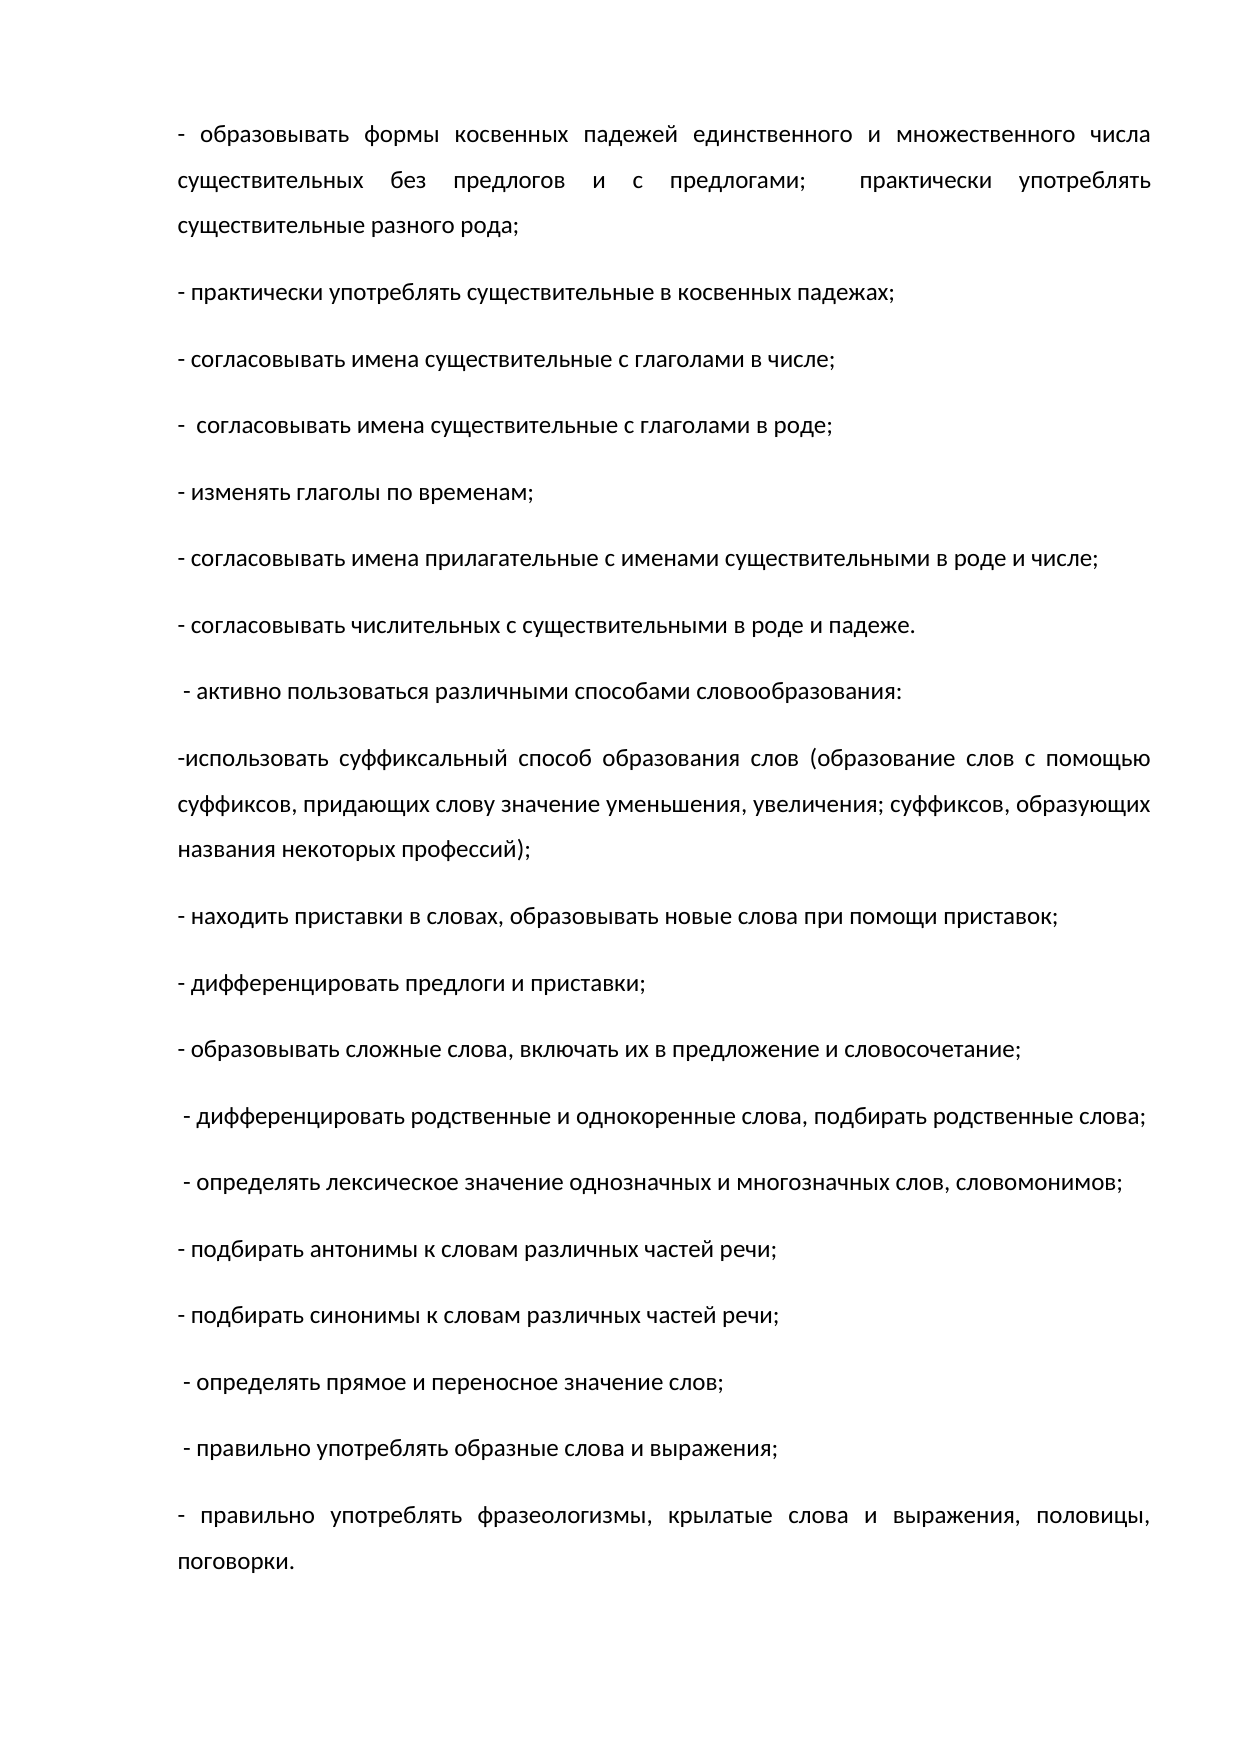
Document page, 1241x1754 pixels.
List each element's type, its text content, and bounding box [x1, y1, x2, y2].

text - определять прямое и переносное значение слов; [177, 1366, 1152, 1397]
text - правильно употреблять образные слова и выражения; [177, 1433, 1152, 1463]
text - дифференцировать предлоги и приставки; [177, 967, 1152, 997]
text - практически употреблять существительные в косвенных падежах; [177, 276, 1152, 307]
text - правильно употреблять фразеологизмы, крылатые слова и выражения, половицы, поговорки. [177, 1499, 1152, 1575]
text - изменять глаголы по временам; [177, 476, 1152, 506]
text - согласовывать имена существительные с глаголами в роде; [177, 409, 1152, 440]
text - активно пользоваться различными способами словообразования: [177, 676, 1152, 706]
text - подбирать синонимы к словам различных частей речи; [177, 1299, 1152, 1330]
text - дифференцировать родственные и однокоренные слова, подбирать родственные слова; [177, 1100, 1152, 1130]
text - подбирать антонимы к словам различных частей речи; [177, 1233, 1152, 1263]
text - находить приставки в словах, образовывать новые слова при помощи приставок; [177, 900, 1152, 931]
text - согласовывать числительных с существительными в роде и падеже. [177, 609, 1152, 639]
text - согласовывать имена прилагательные с именами существительными в роде и числе; [177, 542, 1152, 573]
text - согласовывать имена существительные с глаголами в числе; [177, 343, 1152, 373]
text - образовывать сложные слова, включать их в предложение и словосочетание; [177, 1033, 1152, 1064]
text -использовать суффиксальный способ образования слов (образование слов с помощью суффиксов, придающих слову значение уменьшения, увеличения; суффиксов, образующих названия некоторых профессий); [177, 742, 1152, 864]
text - образовывать формы косвенных падежей единственного и множественного числа существительных без предлогов и с предлогами; практически употреблять существительные разного рода; [177, 118, 1152, 240]
text - определять лексическое значение однозначных и многозначных слов, словомонимов; [177, 1166, 1152, 1197]
